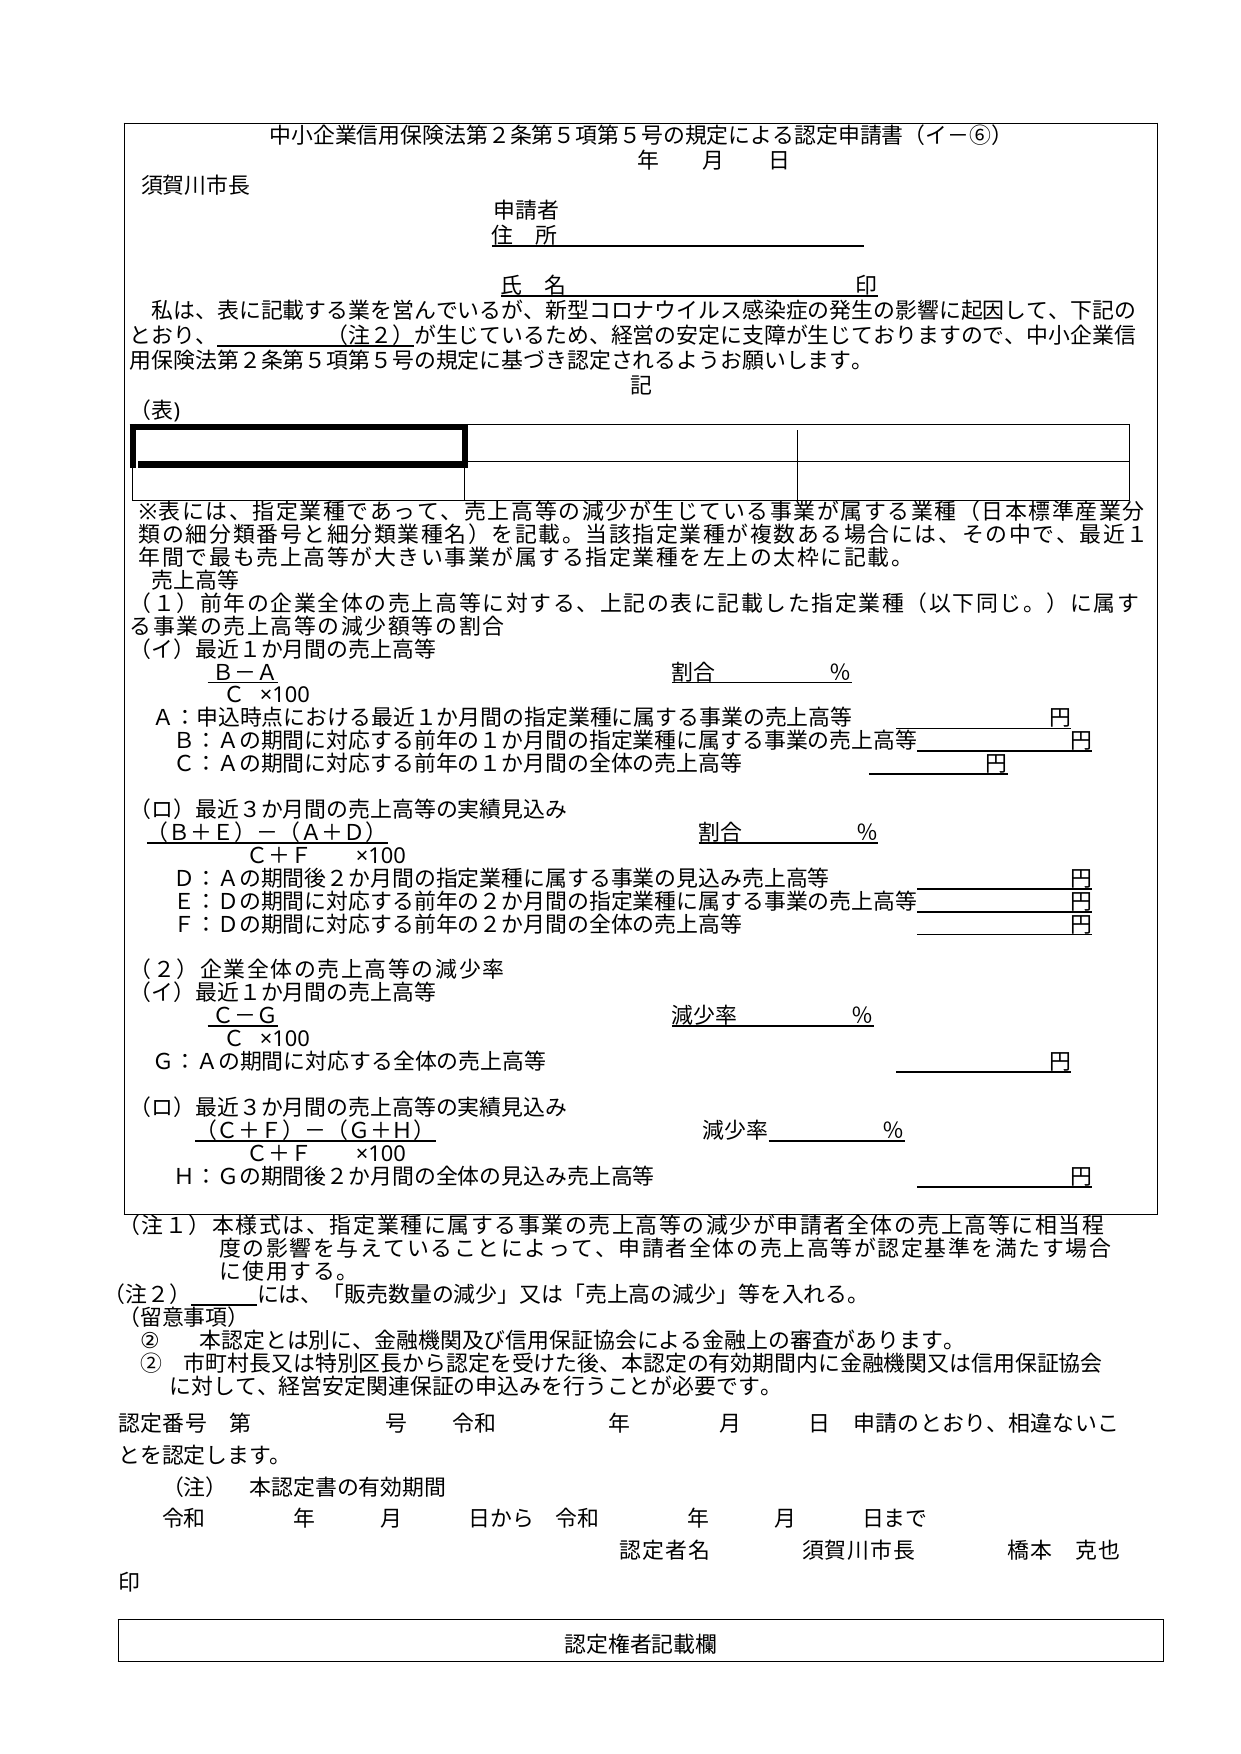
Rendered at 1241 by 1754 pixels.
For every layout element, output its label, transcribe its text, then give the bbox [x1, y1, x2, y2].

text （注１）本様式は、指定業種に属する事業の売上高等の減少が申請者全体の売上高等に相当程度の影響を与えていることによって、申請者全体の売上高等が認定基準を満たす場合に使用する。 [118, 1215, 1122, 1284]
text （留意事項） [118, 1307, 1122, 1330]
list 本認定とは別に、金融機関及び信用保証協会による金融上の審査があります。 [140, 1330, 1122, 1353]
text （注） 本認定書の有効期間 [118, 1469, 1122, 1501]
text （注２） には、「販売数量の減少」又は「売上高の減少」等を入れる。 [104, 1284, 1122, 1307]
table_header 中小企業信用保険法第２条第５項第５号の規定による認定申請書（イ－⑥） 年 月 日 須賀川市長 申請者 住 所 氏 名 印 私は、表に記載する業を営んでいるが、新型コロナウイルス感染症の発生の影響に起因して、下記のとおり、 （注２）が生じているため、経営の安定に支障が生じておりますので、中小企業信用保険法第２条第５項第５号の規定に基づき認定されるようお願いします。 記 （表) ※表には、指定業種であって、売上高等の減少が生じている事業が属する業種（日本標準産業分類の細分類番号と細分類業種名）を記載。当該指定業種が複数ある場合には、その中で、最近１年間で最も売上高等が大きい事業が属する指定業種を左上の太枠に記載。 売上高等 （１）前年の企業全体の売上高等に対する、上記の表に記載した指定業種（以下同じ。）に属する事業の売上高等の減少額等の割合 （イ）最近１か月間の売上高等 Ｂ－Ａ 割合 ％ Ｃ ×100 Ａ：申込時点における最近１か月間の指定業種に属する事業の売上高等 円 Ｂ：Ａの期間に対応する前年の１か月間の指定業種に属する事業の売上高等 円 Ｃ：Ａの期間に対応する前年の１か月間の全体の売上高等 円 （ロ）最近３か月間の売上高等の実績見込み （Ｂ＋Ｅ）－（Ａ＋Ｄ） 割合 ％ Ｃ＋Ｆ ×100 Ｄ：Ａの期間後２か月間の指定業種に属する事業の見込み売上高等 円 Ｅ：Ｄの期間に対応する前年の２か月間の指定業種に属する事業の売上高等 円 Ｆ：Ｄの期間に対応する前年の２か月間の全体の売上高等 円 （２）企業全体の売上高等の減少率 （イ）最近１か月間の売上高等 Ｃ－Ｇ 減少率 ％ Ｃ ×100 Ｇ：Ａの期間に対応する全体の売上高等 円 （ロ）最近３か月間の売上高等の実績見込み （Ｃ＋Ｆ）－（Ｇ＋Ｈ） 減少率 ％ Ｃ＋Ｆ ×100 Ｈ：Ｇの期間後２か月間の全体の見込み売上高等 円 [125, 124, 1157, 1214]
text ② 市町村長又は特別区長から認定を受けた後、本認定の有効期間内に金融機関又は信用保証協会に対して、経営安定関連保証の申込みを行うことが必要です。 [118, 1353, 1122, 1399]
text 認定者名 須賀川市長 橋本 克也 印 [118, 1533, 1122, 1596]
table_header 認定権者記載欄 [119, 1620, 1163, 1661]
text 令和 年 月 日から 令和 年 月 日まで [118, 1501, 1122, 1533]
text 認定番号 第 号 令和 年 月 日 申請のとおり、相違ないことを認定します。 [118, 1406, 1122, 1469]
